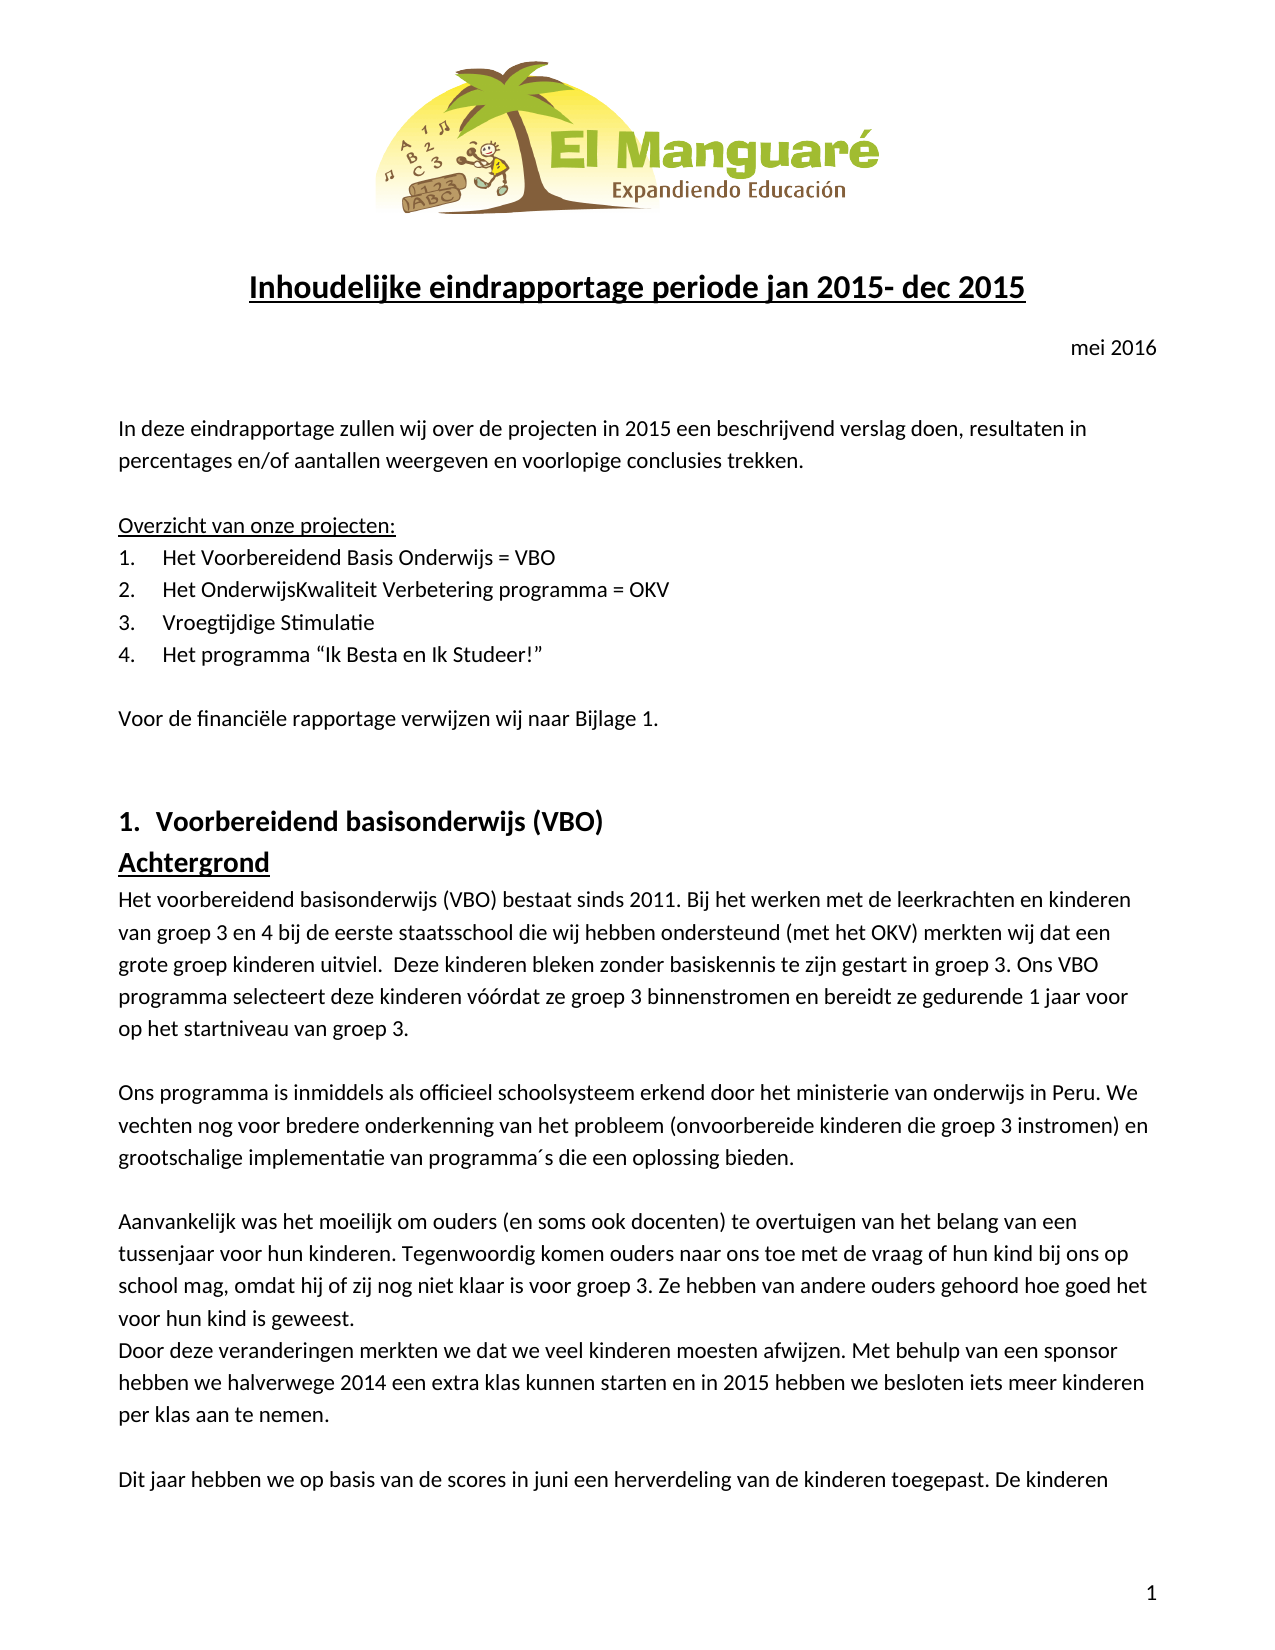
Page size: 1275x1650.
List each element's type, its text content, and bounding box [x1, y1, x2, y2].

text Overzicht van onze projecten: [118, 511, 1157, 539]
text Aanvankelijk was het moeilijk om ouders (en soms ook docenten) te overtuigen van het belang van een tussenjaar voor hun kinderen. Tegenwoordig komen ouders naar ons toe met de vraag of hun kind bij ons op school mag, omdat hij of zij nog niet klaar is voor groep 3. Ze hebben van andere ouders gehoord hoe goed het voor hun kind is geweest. [118, 1207, 1157, 1332]
picture [375, 29, 900, 238]
text In deze eindrapportage zullen wij over de projecten in 2015 een beschrijvend verslag doen, resultaten in percentages en/of aantallen weergeven en voorlopige conclusies trekken. [118, 414, 1157, 475]
text Inhoudelijke eindrapportage periode jan 2015- dec 2015 [118, 266, 1157, 307]
list Vroegtijdige Stimulatie [118, 608, 1157, 636]
text Voor de financiële rapportage verwijzen wij naar Bijlage 1. [118, 704, 1157, 732]
text Achtergrond [118, 844, 1157, 880]
list Het Voorbereidend Basis Onderwijs = VBO [118, 543, 1157, 571]
text mei 2016 [118, 333, 1157, 361]
text Het voorbereidend basisonderwijs (VBO) bestaat sinds 2011. Bij het werken met de leerkrachten en kinderen van groep 3 en 4 bij de eerste staatsschool die wij hebben ondersteund (met het OKV) merkten wij dat een grote groep kinderen uitviel. Deze kinderen bleken zonder basiskennis te zijn gestart in groep 3. Ons VBO programma selecteert deze kinderen vóórdat ze groep 3 binnenstromen en bereidt ze gedurende 1 jaar voor op het startniveau van groep 3. [118, 885, 1157, 1042]
list Voorbereidend basisonderwijs (VBO) [118, 803, 1157, 839]
text Ons programma is inmiddels als officieel schoolsysteem erkend door het ministerie van onderwijs in Peru. We vechten nog voor bredere onderkenning van het probleem (onvoorbereide kinderen die groep 3 instromen) en grootschalige implementatie van programma´s die een oplossing bieden. [118, 1078, 1157, 1171]
list Het programma “Ik Besta en Ik Studeer!” [118, 640, 1157, 668]
list Het OnderwijsKwaliteit Verbetering programma = OKV [118, 575, 1157, 603]
